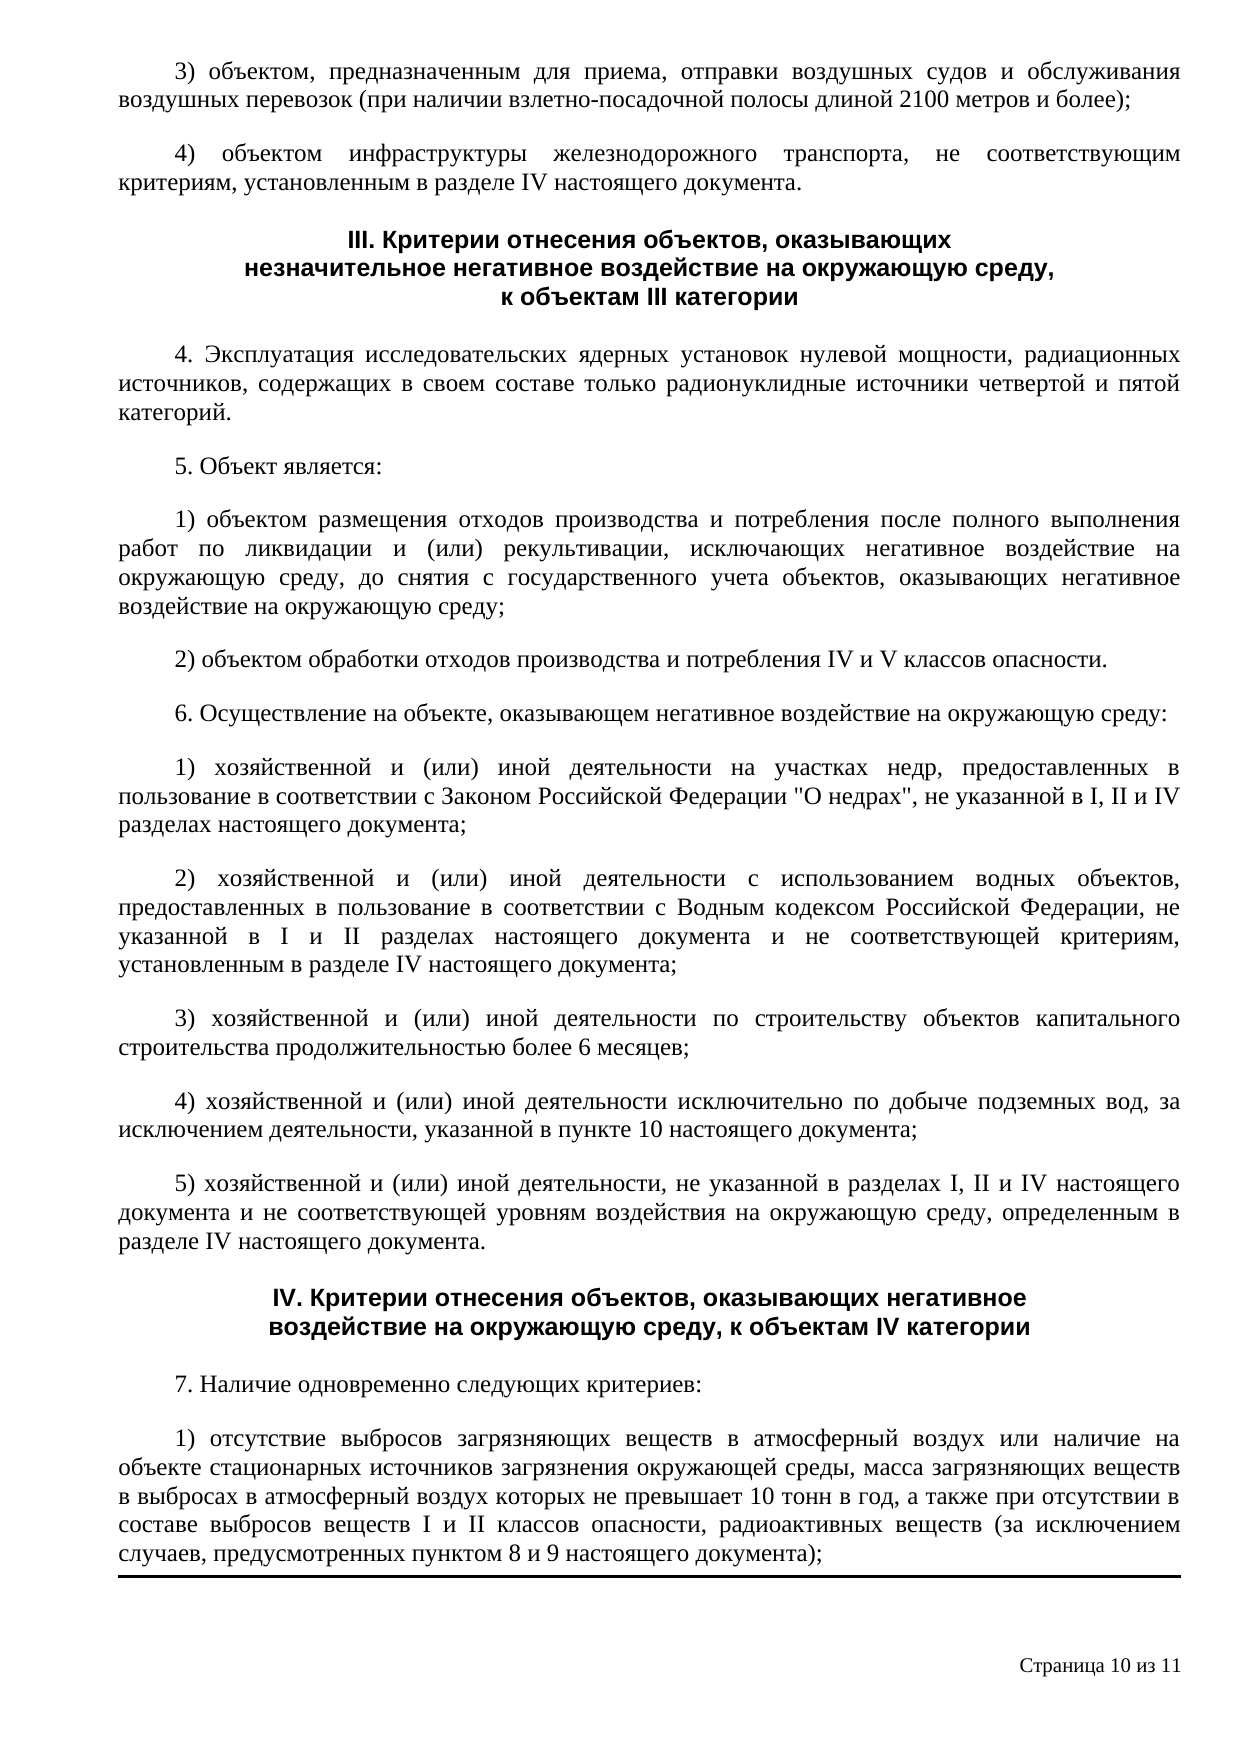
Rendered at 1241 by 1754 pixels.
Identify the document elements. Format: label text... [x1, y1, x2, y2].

text 3) объектом, предназначенным для приема, отправки воздушных судов и обслуживания воздушных перевозок (при наличии взлетно-посадочной полосы длиной 2100 метров и более); [118, 56, 1181, 113]
text 4. Эксплуатация исследовательских ядерных установок нулевой мощности, радиационных источников, содержащих в своем составе только радионуклидные источники четвертой и пятой категорий. [118, 339, 1181, 426]
title незначительное негативное воздействие на окружающую среду, [118, 253, 1181, 282]
text 2) объектом обработки отходов производства и потребления IV и V классов опасности. [118, 644, 1181, 673]
text 5) хозяйственной и (или) иной деятельности, не указанной в разделах I, II и IV настоящего документа и не соответствующей уровням воздействия на окружающую среду, определенным в разделе IV настоящего документа. [118, 1168, 1181, 1254]
title воздействие на окружающую среду, к объектам IV категории [118, 1312, 1181, 1341]
text 1) объектом размещения отходов производства и потребления после полного выполнения работ по ликвидации и (или) рекультивации, исключающих негативное воздействие на окружающую среду, до снятия с государственного учета объектов, оказывающих негативное воздействие на окружающую среду; [118, 504, 1181, 619]
title IV. Критерии отнесения объектов, оказывающих негативное [118, 1283, 1181, 1312]
text 3) хозяйственной и (или) иной деятельности по строительству объектов капитального строительства продолжительностью более 6 месяцев; [118, 1003, 1181, 1061]
text 4) хозяйственной и (или) иной деятельности исключительно по добыче подземных вод, за исключением деятельности, указанной в пункте 10 настоящего документа; [118, 1086, 1181, 1143]
text 2) хозяйственной и (или) иной деятельности с использованием водных объектов, предоставленных в пользование в соответствии с Водным кодексом Российской Федерации, не указанной в I и II разделах настоящего документа и не соответствующей критериям, установленным в разделе IV настоящего документа; [118, 863, 1181, 978]
text 1) хозяйственной и (или) иной деятельности на участках недр, предоставленных в пользование в соответствии с Законом Российской Федерации "О недрах", не указанной в I, II и IV разделах настоящего документа; [118, 752, 1181, 838]
title III. Критерии отнесения объектов, оказывающих [118, 224, 1181, 253]
text 1) отсутствие выбросов загрязняющих веществ в атмосферный воздух или наличие на объекте стационарных источников загрязнения окружающей среды, масса загрязняющих веществ в выбросах в атмосферный воздух которых не превышает 10 тонн в год, а также при отсутствии в составе выбросов веществ I и II классов опасности, радиоактивных веществ (за исключением случаев, предусмотренных пунктом 8 и 9 настоящего документа); [118, 1423, 1181, 1567]
text 6. Осуществление на объекте, оказывающем негативное воздействие на окружающую среду: [118, 698, 1181, 727]
text 5. Объект является: [118, 451, 1181, 479]
text 7. Наличие одновременно следующих критериев: [118, 1369, 1181, 1398]
title к объектам III категории [118, 282, 1181, 311]
text 4) объектом инфраструктуры железнодорожного транспорта, не соответствующим критериям, установленным в разделе IV настоящего документа. [118, 138, 1181, 196]
